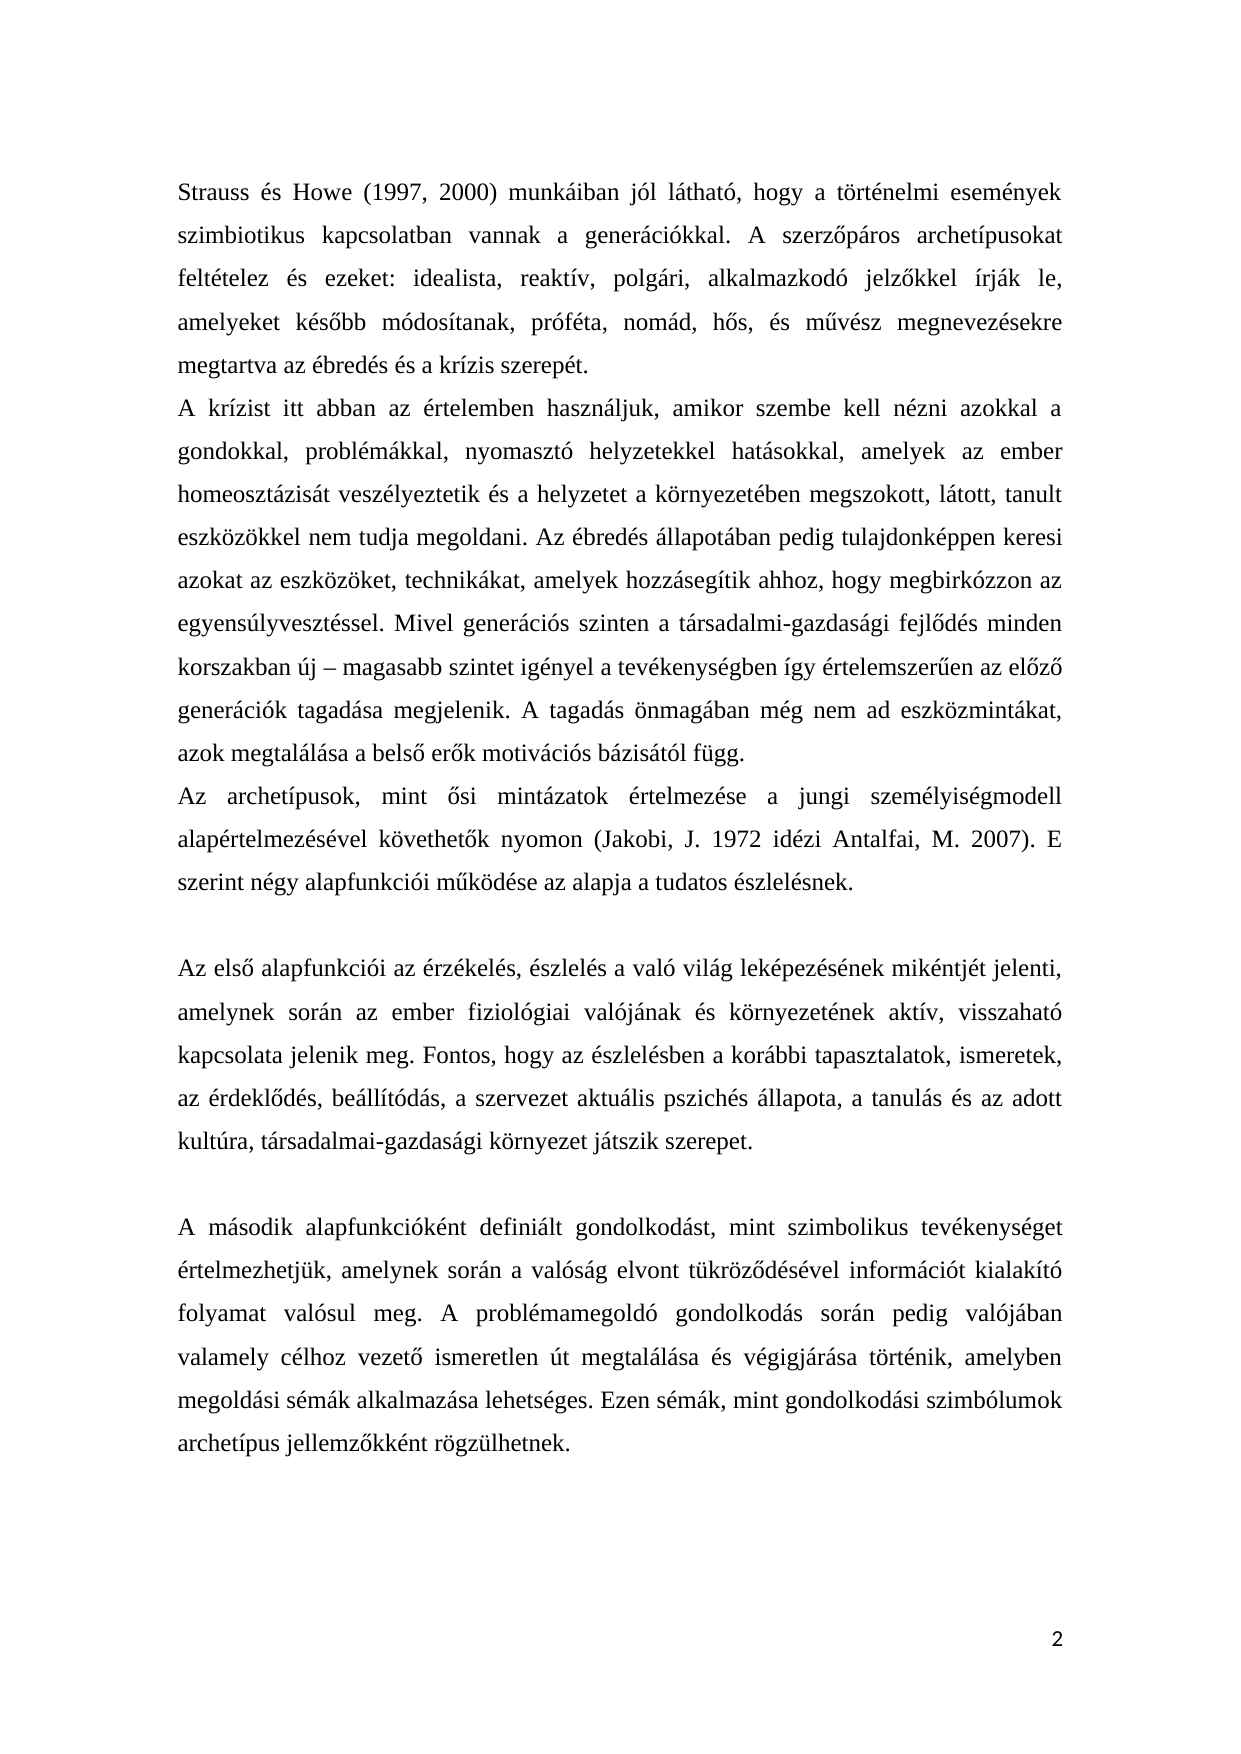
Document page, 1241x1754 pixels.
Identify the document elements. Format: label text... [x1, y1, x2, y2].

text Az archetípusok, mint ősi mintázatok értelmezése a jungi személyiségmodell alapértelmezésével követhetők nyomon (Jakobi, J. 1972 idézi Antalfai, M. 2007). E szerint négy alapfunkciói működése az alapja a tudatos észlelésnek. [177, 781, 1063, 896]
text A krízist itt abban az értelemben használjuk, amikor szembe kell nézni azokkal a gondokkal, problémákkal, nyomasztó helyzetekkel hatásokkal, amelyek az ember homeosztázisát veszélyeztetik és a helyzetet a környezetében megszokott, látott, tanult eszközökkel nem tudja megoldani. Az ébredés állapotában pedig tulajdonképpen keresi azokat az eszközöket, technikákat, amelyek hozzásegítik ahhoz, hogy megbirkózzon az egyensúlyvesztéssel. Mivel generációs szinten a társadalmi-gazdasági fejlődés minden korszakban új – magasabb szintet igényel a tevékenységben így értelemszerűen az előző generációk tagadása megjelenik. A tagadás önmagában még nem ad eszközmintákat, azok megtalálása a belső erők motivációs bázisától függ. [177, 393, 1063, 767]
text A második alapfunkcióként definiált gondolkodást, mint szimbolikus tevékenységet értelmezhetjük, amelynek során a valóság elvont tükröződésével információt kialakító folyamat valósul meg. A problémamegoldó gondolkodás során pedig valójában valamely célhoz vezető ismeretlen út megtalálása és végigjárása történik, amelyben megoldási sémák alkalmazása lehetséges. Ezen sémák, mint gondolkodási szimbólumok archetípus jellemzőkként rögzülhetnek. [177, 1212, 1063, 1457]
text Strauss és Howe (1997, 2000) munkáiban jól látható, hogy a történelmi események szimbiotikus kapcsolatban vannak a generációkkal. A szerzőpáros archetípusokat feltételez és ezeket: idealista, reaktív, polgári, alkalmazkodó jelzőkkel írják le, amelyeket később módosítanak, próféta, nomád, hős, és művész megnevezésekre megtartva az ébredés és a krízis szerepét. [177, 177, 1063, 378]
text Az első alapfunkciói az érzékelés, észlelés a való világ leképezésének mikéntjét jelenti, amelynek során az ember fiziológiai valójának és környezetének aktív, visszaható kapcsolata jelenik meg. Fontos, hogy az észlelésben a korábbi tapasztalatok, ismeretek, az érdeklődés, beállítódás, a szervezet aktuális pszichés állapota, a tanulás és az adott kultúra, társadalmai-gazdasági környezet játszik szerepet. [177, 953, 1063, 1155]
